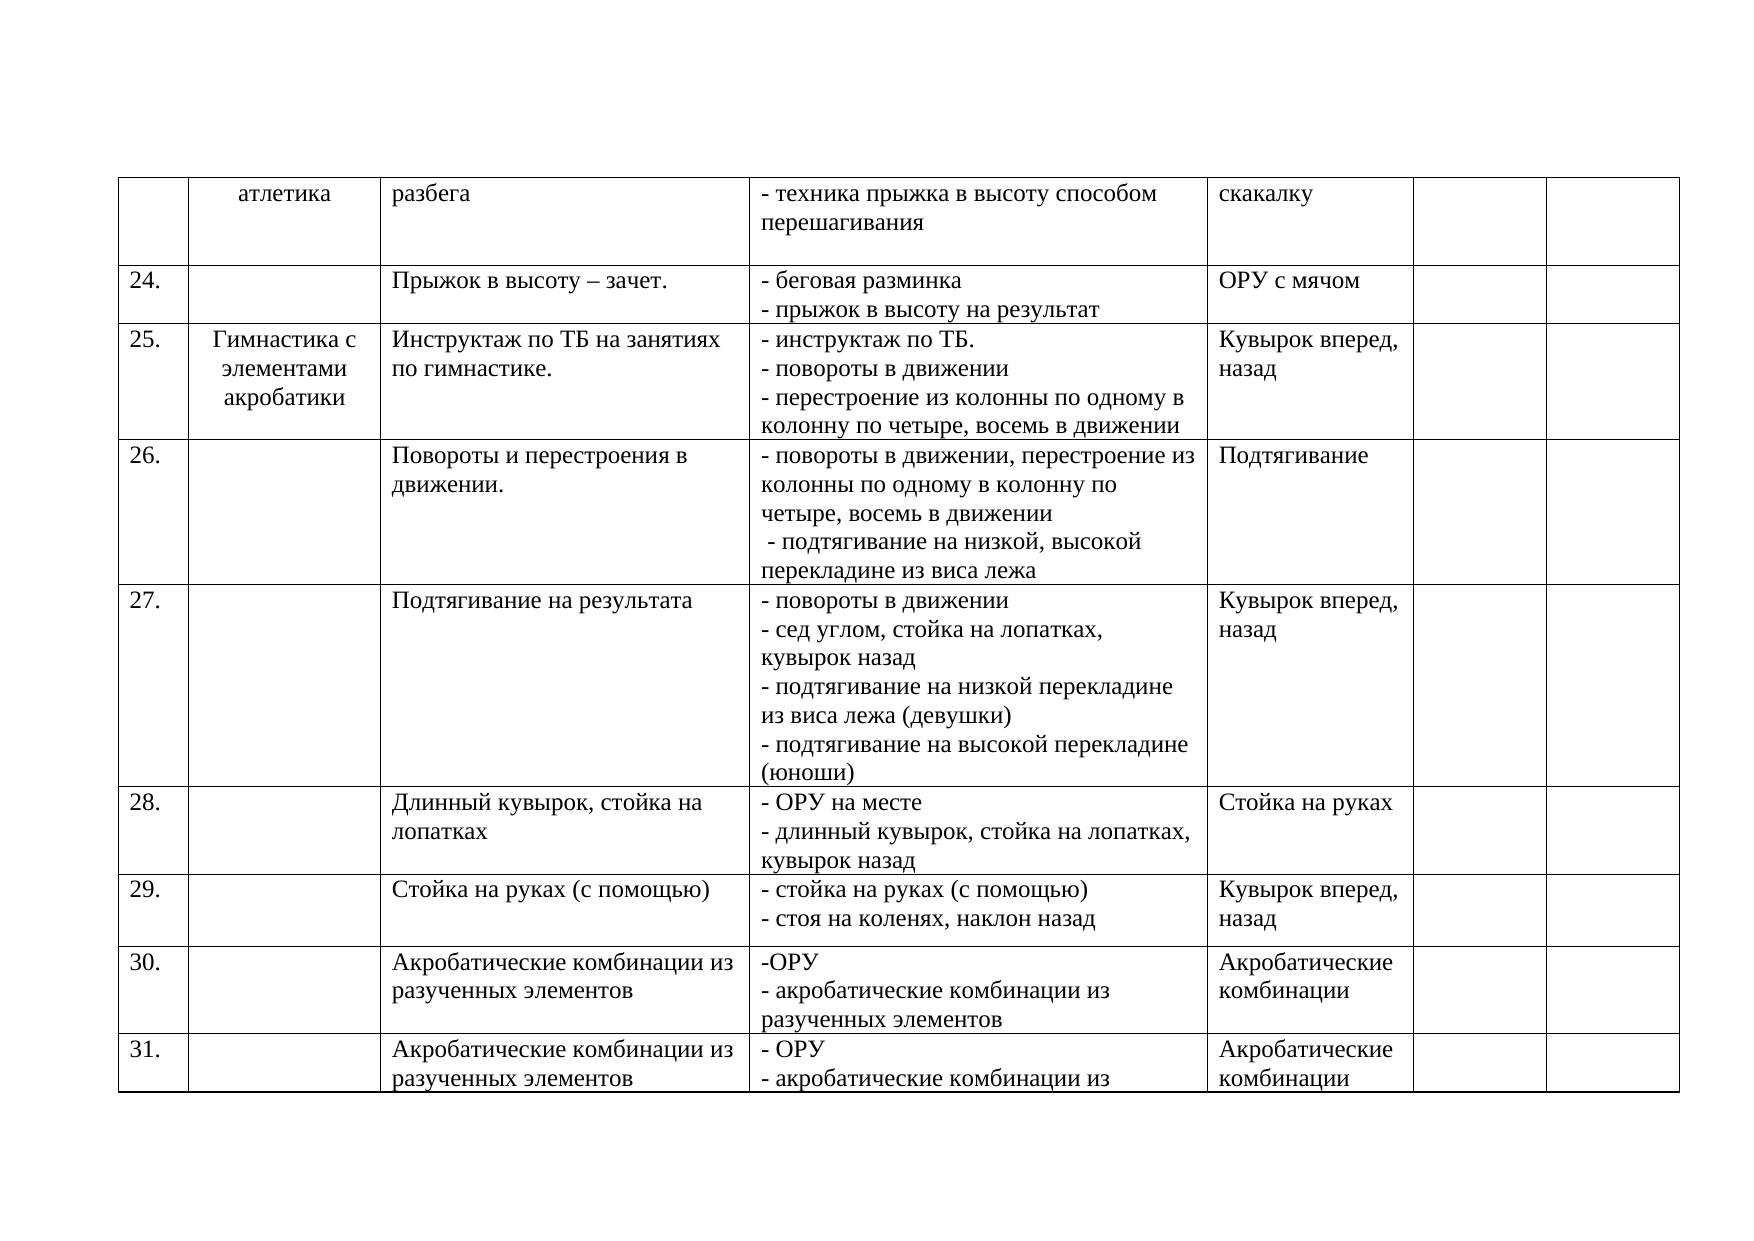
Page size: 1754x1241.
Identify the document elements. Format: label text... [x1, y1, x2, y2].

table_cell Кувырок вперед, назад [1208, 585, 1413, 786]
table_cell [1547, 585, 1679, 786]
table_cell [750, 178, 1207, 264]
table_cell [119, 178, 188, 264]
table_cell [119, 947, 188, 1033]
table_cell [189, 440, 380, 584]
table_cell [119, 324, 188, 439]
table_cell [119, 585, 188, 786]
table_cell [381, 1034, 749, 1091]
table_cell - стойка на руках (с помощью) - стоя на коленях, наклон назад [750, 875, 1207, 946]
table_cell Длинный кувырок, стойка на лопатках [381, 787, 749, 873]
table_cell [119, 875, 188, 946]
table_cell Акробатические комбинации [1208, 947, 1413, 1033]
table_cell [1414, 324, 1546, 439]
table_cell [189, 266, 380, 323]
table_cell - ОРУ на месте - длинный кувырок, стойка на лопатках, кувырок назад [750, 787, 1207, 873]
table_cell [1547, 178, 1679, 264]
table_cell [1547, 947, 1679, 1033]
table_cell [1414, 947, 1546, 1033]
table_cell [1547, 787, 1679, 873]
table_cell Подтягивание на результата [381, 585, 749, 786]
table_cell [1547, 440, 1679, 584]
table_cell [189, 1034, 380, 1091]
table_cell Инструктаж по ТБ на занятиях по гимнастике. [381, 324, 749, 439]
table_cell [381, 178, 749, 264]
table_cell [119, 266, 188, 323]
table_cell [1414, 875, 1546, 946]
table_cell [1547, 875, 1679, 946]
table_cell -ОРУ - акробатические комбинации из разученных элементов [750, 947, 1207, 1033]
table_cell ОРУ с мячом [1208, 266, 1413, 323]
table_cell [189, 787, 380, 873]
table_cell [1547, 1034, 1679, 1091]
table_cell Кувырок вперед, назад [1208, 875, 1413, 946]
table_cell [1414, 1034, 1546, 1091]
table_cell Подтягивание [1208, 440, 1413, 584]
table_cell Стойка на руках [1208, 787, 1413, 873]
table_cell Прыжок в высоту – зачет. [381, 266, 749, 323]
table_cell [1414, 787, 1546, 873]
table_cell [1208, 178, 1413, 264]
table_cell - повороты в движении, перестроение из колонны по одному в колонну по четыре, восемь в движении - подтягивание на низкой, высокой перекладине из виса лежа [750, 440, 1207, 584]
table_cell - беговая разминка - прыжок в высоту на результат [750, 266, 1207, 323]
table_cell [1414, 585, 1546, 786]
table_cell - повороты в движении - сед углом, стойка на лопатках, кувырок назад - подтягивание на низкой перекладине из виса лежа (девушки) - подтягивание на высокой перекладине (юноши) [750, 585, 1207, 786]
table_cell Легкая атлетика [189, 178, 380, 264]
table_cell [189, 875, 380, 946]
table_cell [189, 947, 380, 1033]
table_cell [119, 1034, 188, 1091]
table_cell [1547, 266, 1679, 323]
table_cell Гимнастика с элементами акробатики [189, 324, 380, 439]
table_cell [750, 1034, 1207, 1091]
table_cell Стойка на руках (с помощью) [381, 875, 749, 946]
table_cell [1208, 1034, 1413, 1091]
table_cell Кувырок вперед, назад [1208, 324, 1413, 439]
table_cell - инструктаж по ТБ. - повороты в движении - перестроение из колонны по одному в колонну по четыре, восемь в движении [750, 324, 1207, 439]
table_cell [119, 440, 188, 584]
table_cell [1414, 440, 1546, 584]
table_cell [119, 787, 188, 873]
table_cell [381, 947, 749, 1033]
table_cell Повороты и перестроения в движении. [381, 440, 749, 584]
table_cell [1547, 324, 1679, 439]
table_cell [1414, 178, 1546, 264]
table_cell [1414, 266, 1546, 323]
table_cell [189, 585, 380, 786]
